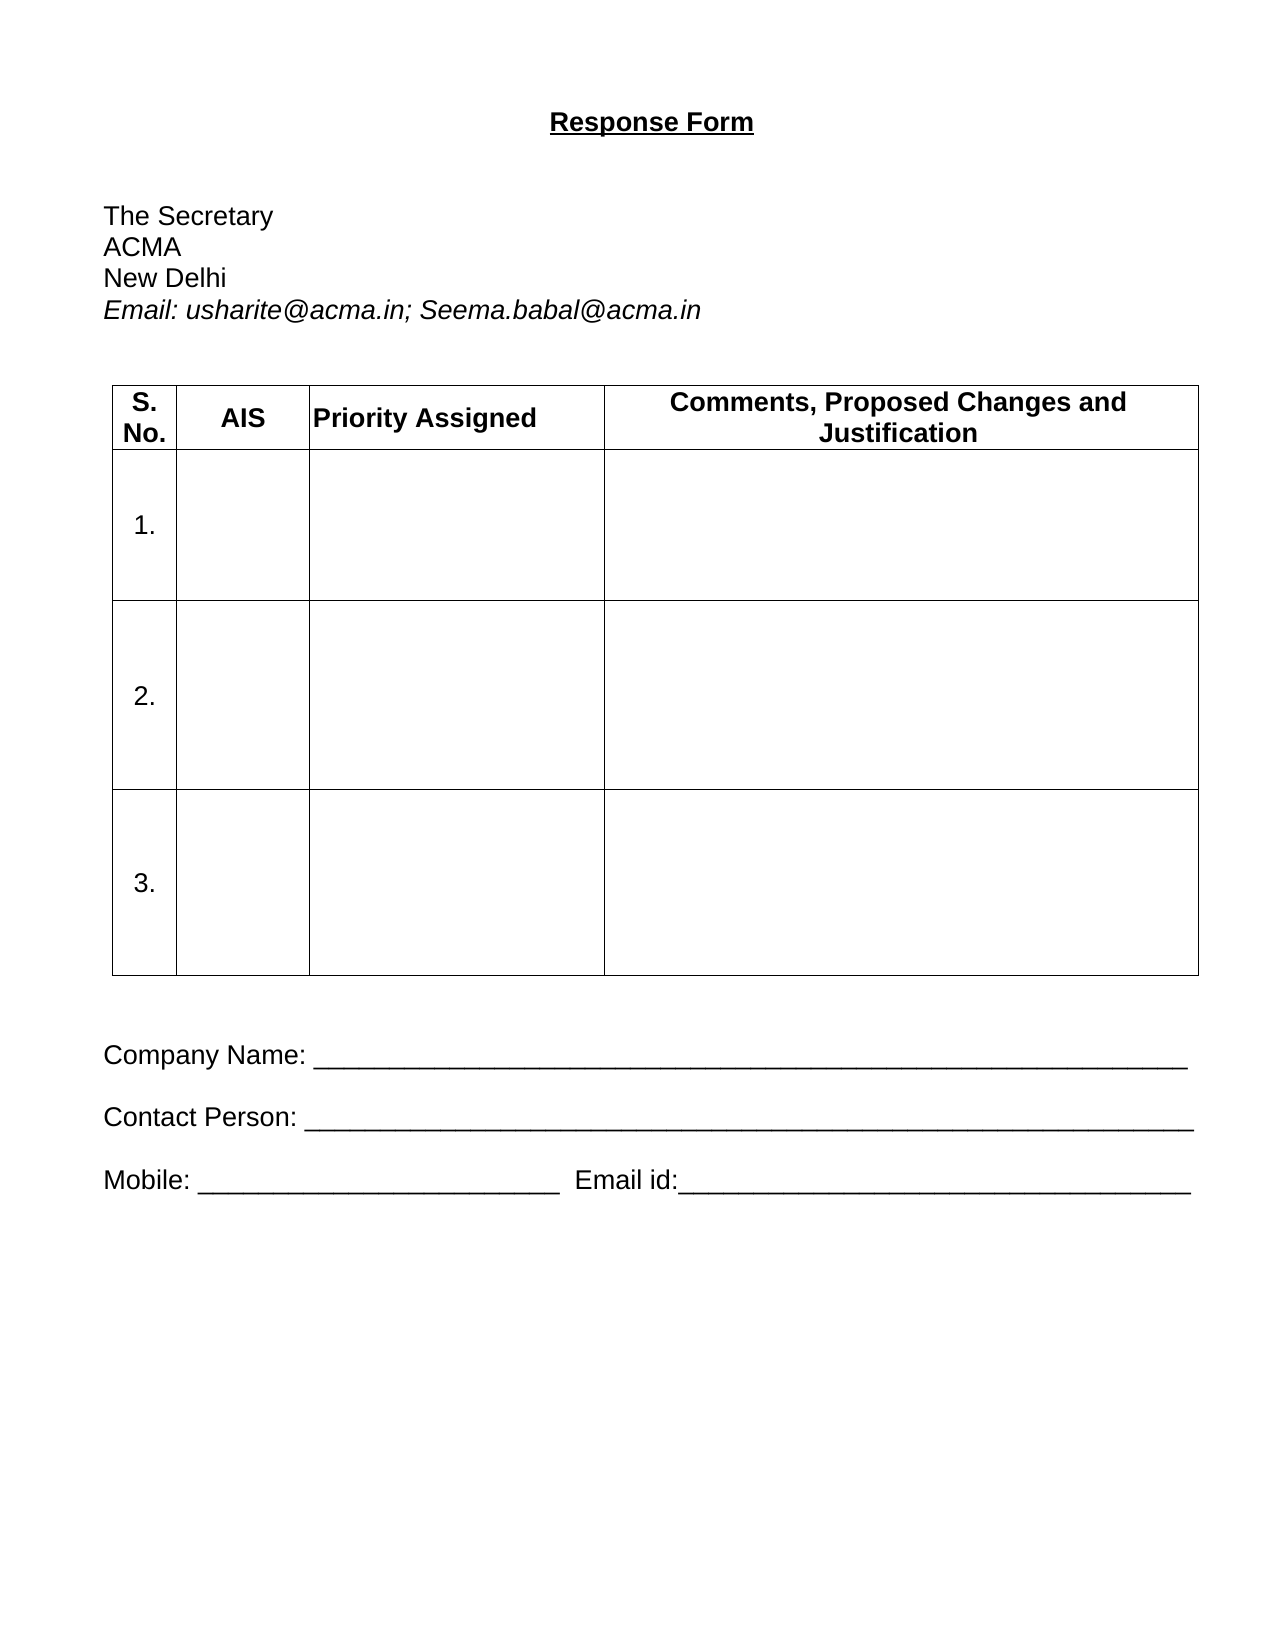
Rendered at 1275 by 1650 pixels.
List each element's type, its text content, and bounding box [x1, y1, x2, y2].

table_cell [177, 601, 309, 789]
table_header Priority Assigned [310, 386, 604, 448]
table_cell [310, 790, 604, 975]
table_cell [310, 450, 604, 600]
text Contact Person: ___________________________________________________________ [103, 1101, 1200, 1133]
table_cell 1. [113, 450, 176, 600]
table_cell [310, 601, 604, 789]
table_cell 2. [113, 601, 176, 789]
text Company Name: __________________________________________________________ [103, 1039, 1200, 1070]
text Mobile: ________________________ Email id:__________________________________ [103, 1164, 1200, 1195]
table_cell [605, 790, 1198, 975]
text Response Form [103, 106, 1200, 137]
text New Delhi [103, 262, 1200, 294]
table_cell [177, 450, 309, 600]
table_header Comments, Proposed Changes and Justification [605, 386, 1198, 448]
table_cell [605, 601, 1198, 789]
table_header S. No. [113, 386, 176, 448]
table_cell 3. [113, 790, 176, 975]
table_header AIS [177, 386, 309, 448]
text The Secretary [103, 200, 1200, 231]
text ACMA [103, 231, 1200, 262]
table_cell [605, 450, 1198, 600]
text Email: usharite@acma.in; Seema.babal@acma.in [103, 294, 1200, 325]
table_cell [177, 790, 309, 975]
